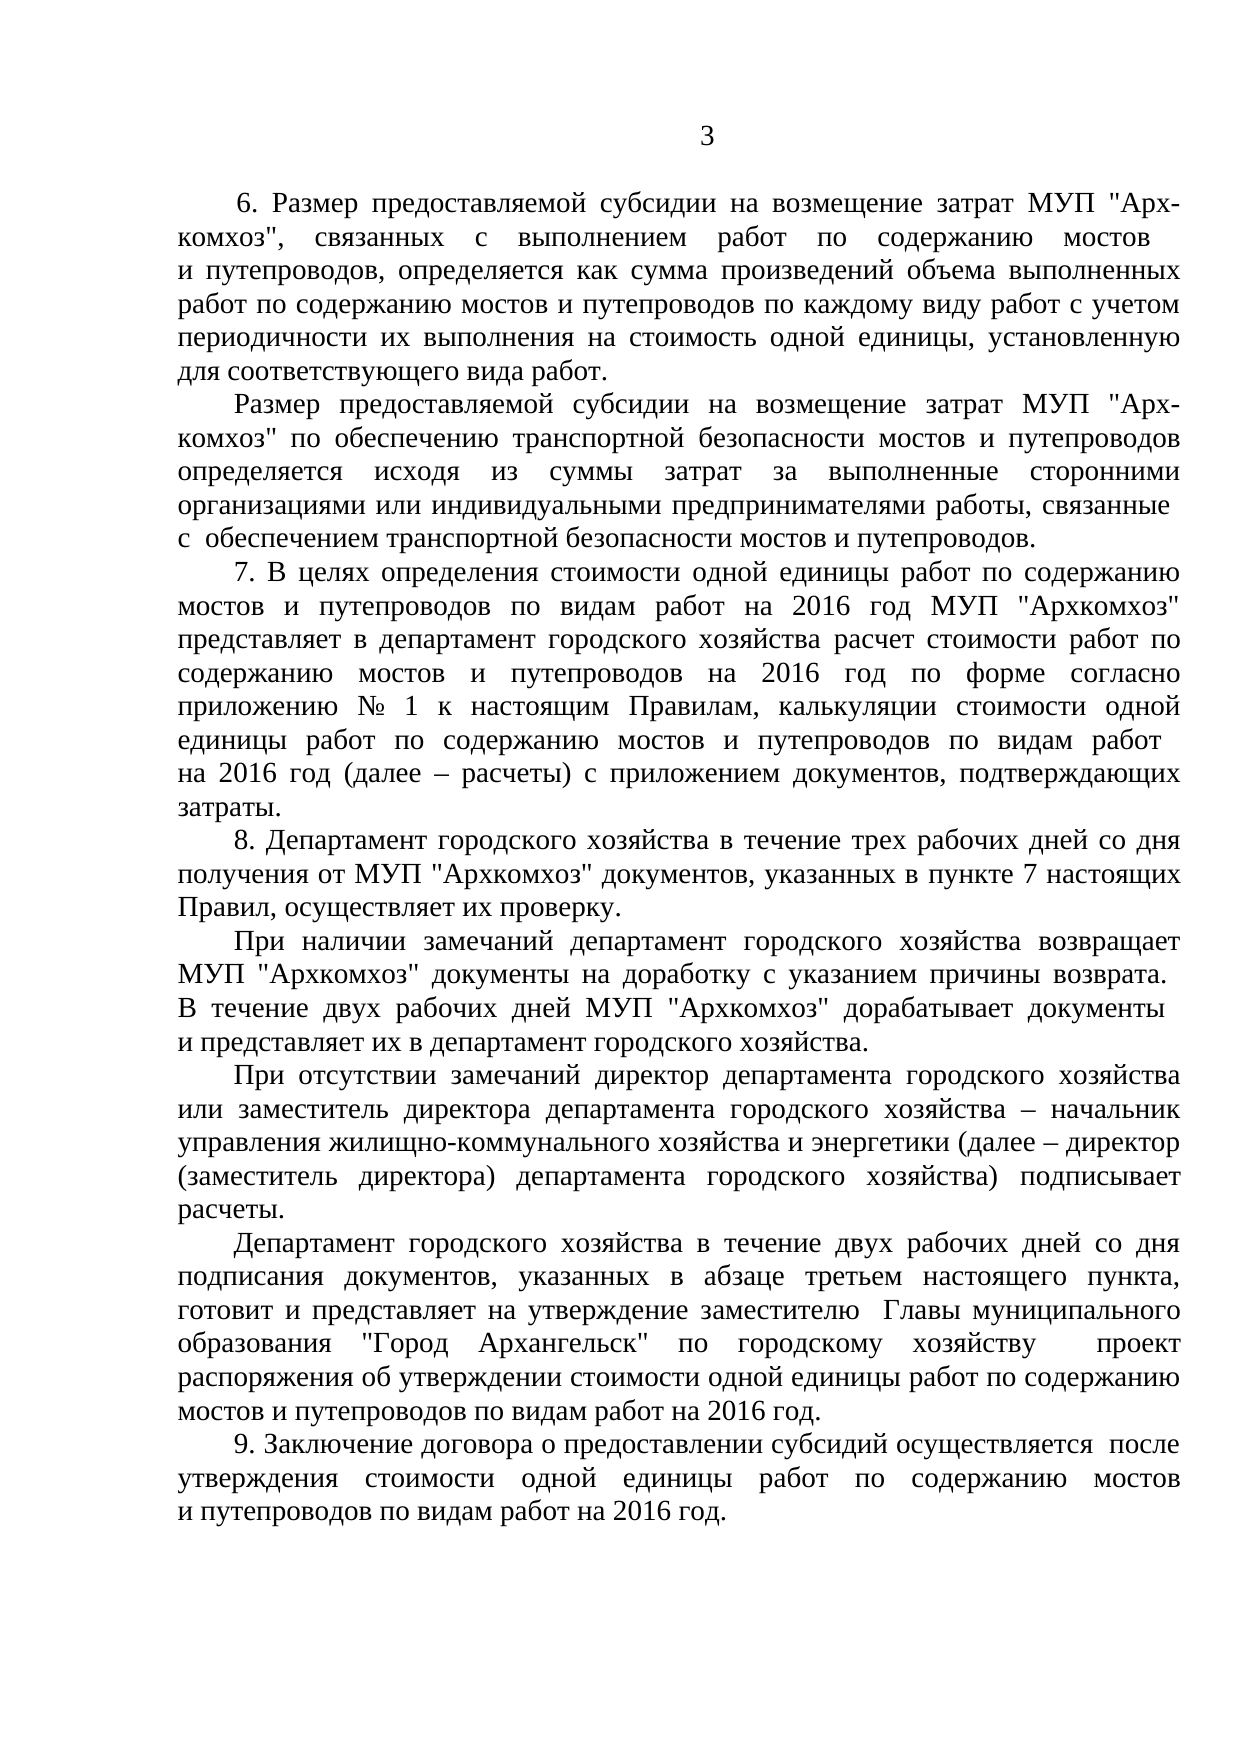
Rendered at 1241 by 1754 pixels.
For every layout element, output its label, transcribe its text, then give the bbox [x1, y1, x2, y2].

text 6. Размер предоставляемой субсидии на возмещение затрат МУП "Арх-комхоз", связанных с выполнением работ по содержанию мостов и путепроводов, определяется как сумма произведений объема выполненных работ по содержанию мостов и путепроводов по каждому виду работ с учетом периодичности их выполнения на стоимость одной единицы, установленную для соответствующего вида работ. [177, 185, 1181, 386]
text 3 [177, 118, 1181, 152]
text При отсутствии замечаний директор департамента городского хозяйства или заместитель директора департамента городского хозяйства – начальник управления жилищно-коммунального хозяйства и энергетики (далее – директор (заместитель директора) департамента городского хозяйства) подписывает расчеты. [177, 1057, 1181, 1225]
text 8. Департамент городского хозяйства в течение трех рабочих дней со дня получения от МУП "Архкомхоз" документов, указанных в пункте 7 настоящих Правил, осуществляет их проверку. [177, 822, 1181, 923]
text При наличии замечаний департамент городского хозяйства возвращает МУП "Архкомхоз" документы на доработку с указанием причины возврата. В течение двух рабочих дней МУП "Архкомхоз" дорабатывает документы и представляет их в департамент городского хозяйства. [177, 923, 1181, 1057]
text Департамент городского хозяйства в течение двух рабочих дней со дня подписания документов, указанных в абзаце третьем настоящего пункта, готовит и представляет на утверждение заместителю Главы муниципального образования "Город Архангельск" по городскому хозяйству проект распоряжения об утверждении стоимости одной единицы работ по содержанию мостов и путепроводов по видам работ на 2016 год. [177, 1225, 1181, 1426]
text 7. В целях определения стоимости одной единицы работ по содержанию мостов и путепроводов по видам работ на 2016 год МУП "Архкомхоз" представляет в департамент городского хозяйства расчет стоимости работ по содержанию мостов и путепроводов на 2016 год по форме согласно приложению № 1 к настоящим Правилам, калькуляции стоимости одной единицы работ по содержанию мостов и путепроводов по видам работ на 2016 год (далее – расчеты) с приложением документов, подтверждающих затраты. [177, 554, 1181, 822]
text 9. Заключение договора о предоставлении субсидий осуществляется после утверждения стоимости одной единицы работ по содержанию мостов и путепроводов по видам работ на 2016 год. [177, 1426, 1181, 1527]
text Размер предоставляемой субсидии на возмещение затрат МУП "Арх-комхоз" по обеспечению транспортной безопасности мостов и путепроводов определяется исходя из суммы затрат за выполненные сторонними организациями или индивидуальными предпринимателями работы, связанные с обеспечением транспортной безопасности мостов и путепроводов. [177, 386, 1181, 554]
